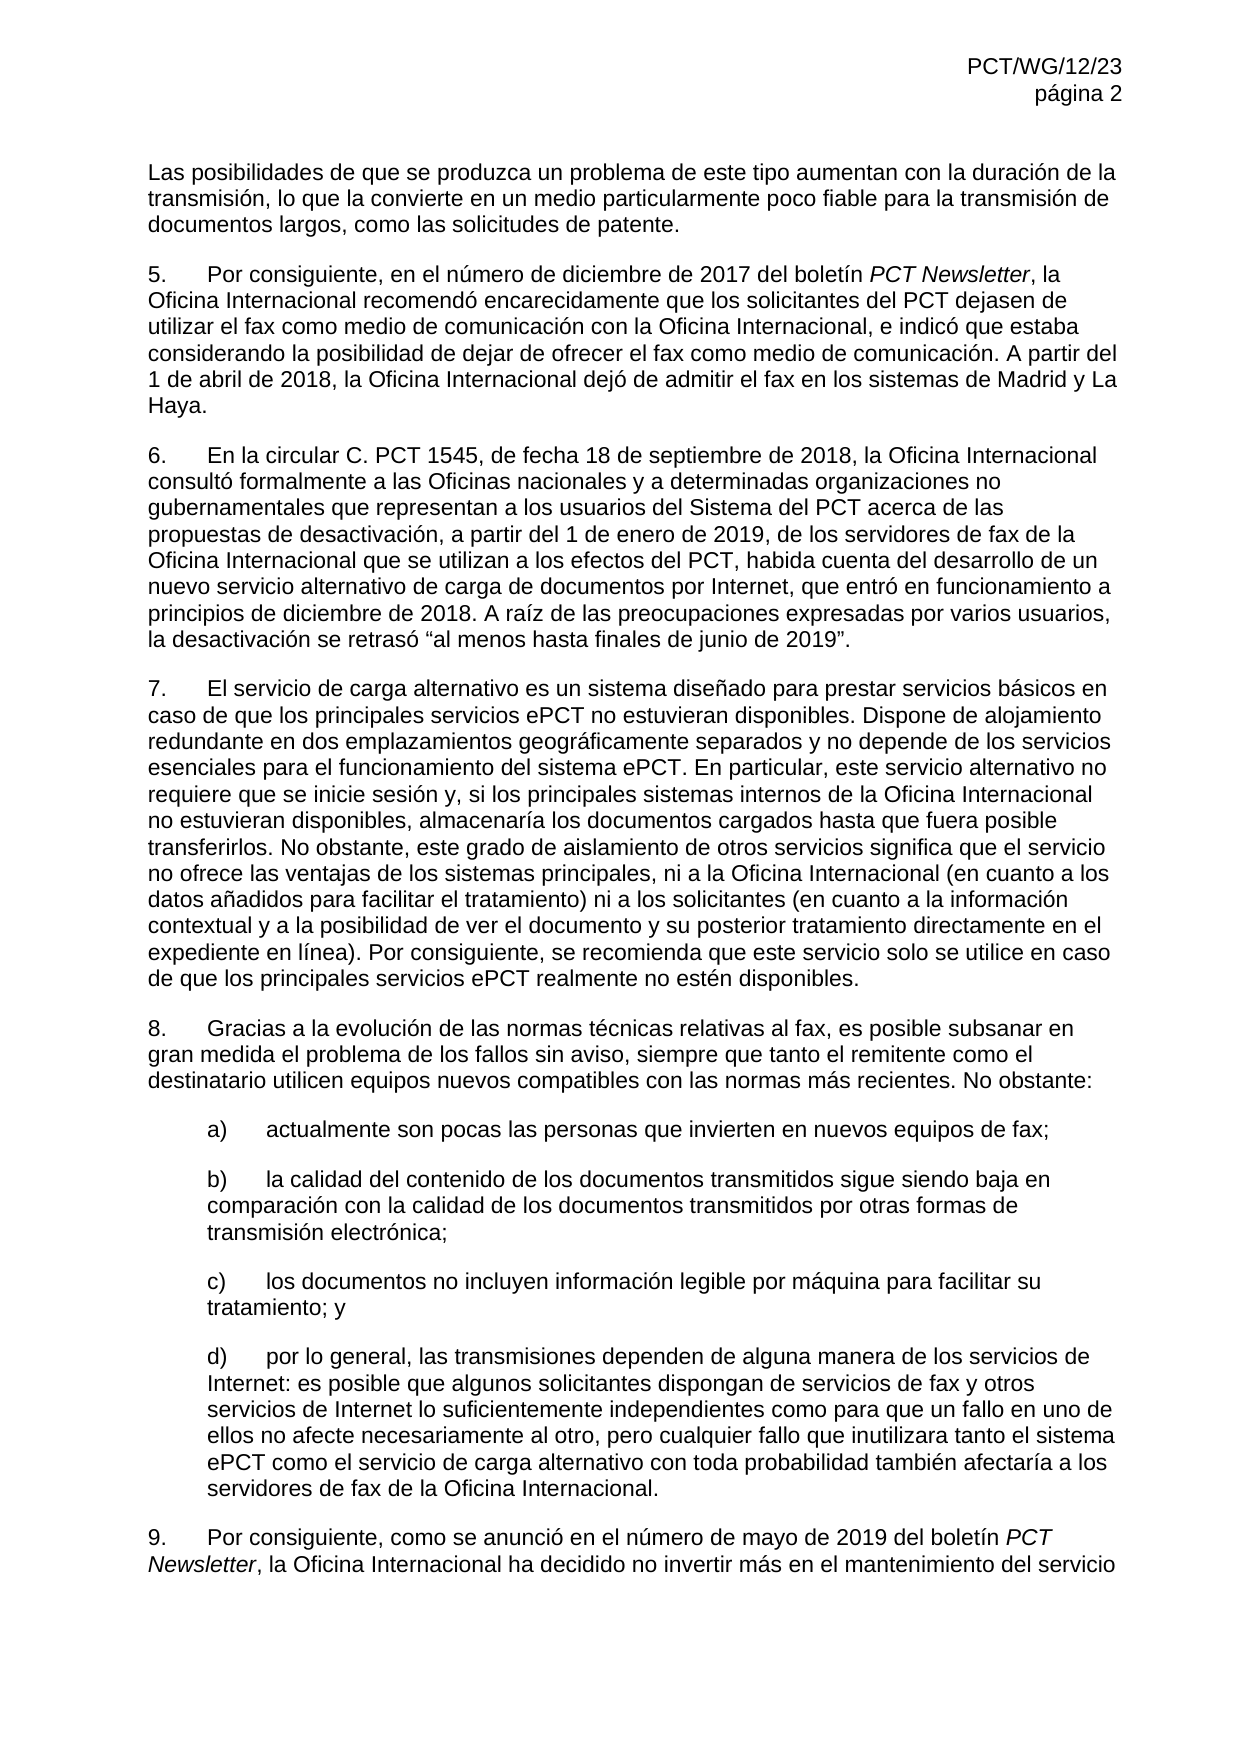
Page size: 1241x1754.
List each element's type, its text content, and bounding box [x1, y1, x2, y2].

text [148, 158, 1122, 238]
list actualmente son pocas las personas que invierten en nuevos equipos de fax; [207, 1116, 1122, 1143]
list los documentos no incluyen información legible por máquina para facilitar su tratamiento; y [207, 1268, 1122, 1320]
list por lo general, las transmisiones dependen de alguna manera de los servicios de Internet: es posible que algunos solicitantes dispongan de servicios de fax y otros servicios de Internet lo suficientemente independientes como para que un fallo en uno de ellos no afecte necesariamente al otro, pero cualquier fallo que inutilizara tanto el sistema ePCT como el servicio de carga alternativo con toda probabilidad también afectaría a los servidores de fax de la Oficina Internacional. [207, 1343, 1122, 1501]
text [148, 1524, 1122, 1577]
text El servicio de carga alternativo es un sistema diseñado para prestar servicios básicos en caso de que los principales servicios ePCT no estuvieran disponibles. Dispone de alojamiento redundante en dos emplazamientos geográficamente separados y no depende de los servicios esenciales para el funcionamiento del sistema ePCT. En particular, este servicio alternativo no requiere que se inicie sesión y, si los principales sistemas internos de la Oficina Internacional no estuvieran disponibles, almacenaría los documentos cargados hasta que fuera posible transferirlos. No obstante, este grado de aislamiento de otros servicios significa que el servicio no ofrece las ventajas de los sistemas principales, ni a la Oficina Internacional (en cuanto a los datos añadidos para facilitar el tratamiento) ni a los solicitantes (en cuanto a la información contextual y a la posibilidad de ver el documento y su posterior tratamiento directamente en el expediente en línea). Por consiguiente, se recomienda que este servicio solo se utilice en caso de que los principales servicios ePCT realmente no estén disponibles. [148, 675, 1122, 992]
text Por consiguiente, en el número de diciembre de 2017 del boletín PCT Newsletter, la Oficina Internacional recomendó encarecidamente que los solicitantes del PCT dejasen de utilizar el fax como medio de comunicación con la Oficina Internacional, e indicó que estaba considerando la posibilidad de dejar de ofrecer el fax como medio de comunicación. A partir del 1 de abril de 2018, la Oficina Internacional dejó de admitir el fax en los sistemas de Madrid y La Haya. [148, 261, 1122, 419]
list la calidad del contenido de los documentos transmitidos sigue siendo baja en comparación con la calidad de los documentos transmitidos por otras formas de transmisión electrónica; [207, 1166, 1122, 1245]
text En la circular C. PCT 1545, de fecha 18 de septiembre de 2018, la Oficina Internacional consultó formalmente a las Oficinas nacionales y a determinadas organizaciones no gubernamentales que representan a los usuarios del Sistema del PCT acerca de las propuestas de desactivación, a partir del 1 de enero de 2019, de los servidores de fax de la Oficina Internacional que se utilizan a los efectos del PCT, habida cuenta del desarrollo de un nuevo servicio alternativo de carga de documentos por Internet, que entró en funcionamiento a principios de diciembre de 2018. A raíz de las preocupaciones expresadas por varios usuarios, la desactivación se retrasó “al menos hasta finales de junio de 2019”. [148, 442, 1122, 652]
text Gracias a la evolución de las normas técnicas relativas al fax, es posible subsanar en gran medida el problema de los fallos sin aviso, siempre que tanto el remitente como el destinatario utilicen equipos nuevos compatibles con las normas más recientes. No obstante: [148, 1014, 1122, 1093]
